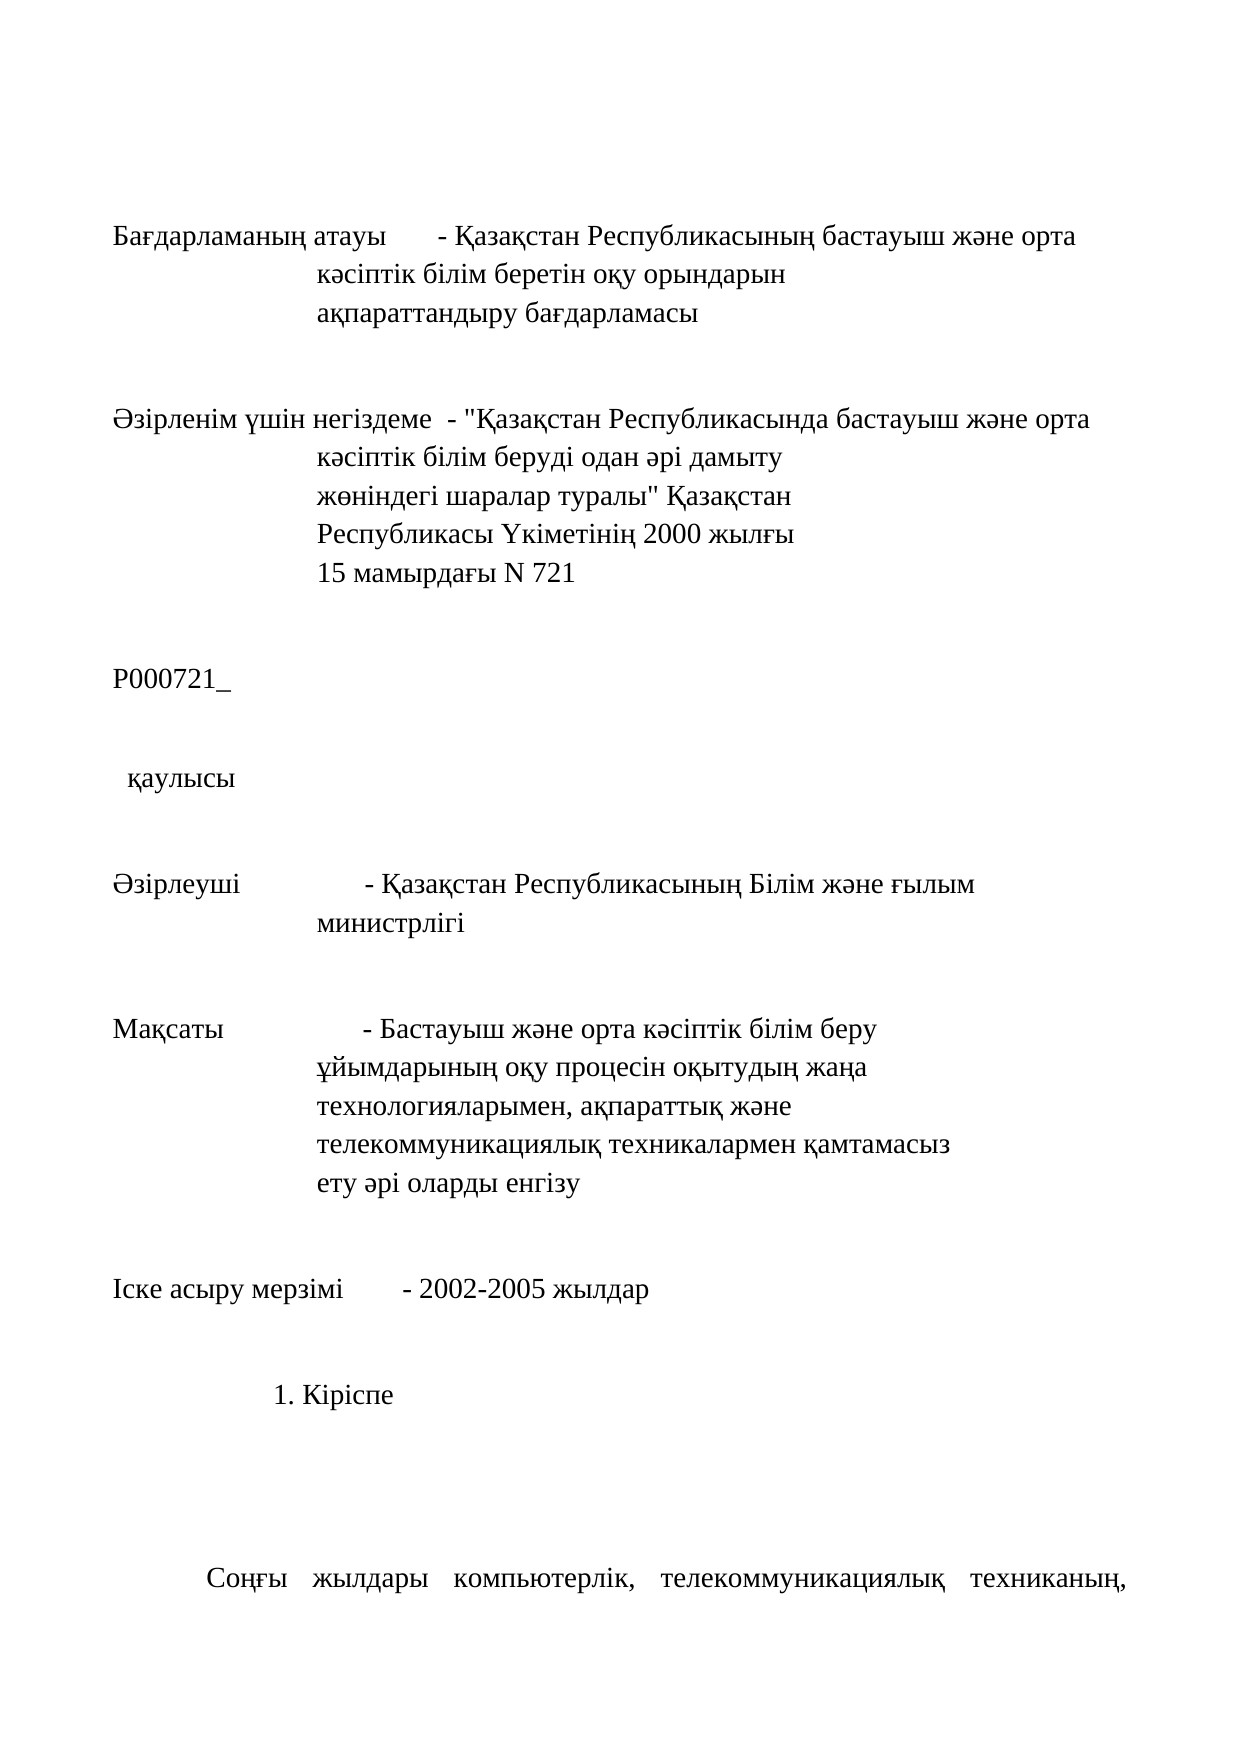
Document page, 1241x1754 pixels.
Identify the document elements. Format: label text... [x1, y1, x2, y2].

text 15 мамырдағы N 721 [112, 555, 1128, 588]
text 1. Кiрiспе [112, 1377, 1128, 1411]
text жөнiндегi шаралар туралы" Қазақстан [112, 478, 1128, 511]
text министрлiгi [112, 905, 1128, 938]
text ұйымдарының оқу процесiн оқытудың жаңа [112, 1049, 1128, 1083]
text ету әрi оларды енгiзу [112, 1165, 1128, 1199]
text технологияларымен, ақпараттық және [112, 1088, 1128, 1122]
text кәсiптiк бiлiм берудi одан әрi дамыту [112, 439, 1128, 473]
text P000721_ [112, 661, 1128, 695]
text қаулысы [112, 760, 1128, 794]
text ақпараттандыру бағдарламасы [112, 295, 1128, 328]
text Республикасы Үкiметiнiң 2000 жылғы [112, 516, 1128, 550]
text Iске асыру мерзiмi - 2002-2005 жылдар [112, 1271, 1128, 1305]
text Мақсаты - Бастауыш және орта кәсiптiк бiлiм беру [112, 1011, 1128, 1044]
text Әзiрлеушi - Қазақстан Республикасының Бiлiм және ғылым [112, 866, 1128, 900]
text Бағдарламаның атауы - Қазақстан Республикасының бастауыш және орта [112, 218, 1128, 251]
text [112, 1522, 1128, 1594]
text телекоммуникациялық техникалармен қамтамасыз [112, 1127, 1128, 1160]
text Әзiрленім үшiн негiздеме - "Қазақстан Республикасында бастауыш және орта [112, 401, 1128, 434]
text кәсiптiк бiлiм беретiн оқу орындарын [112, 256, 1128, 290]
